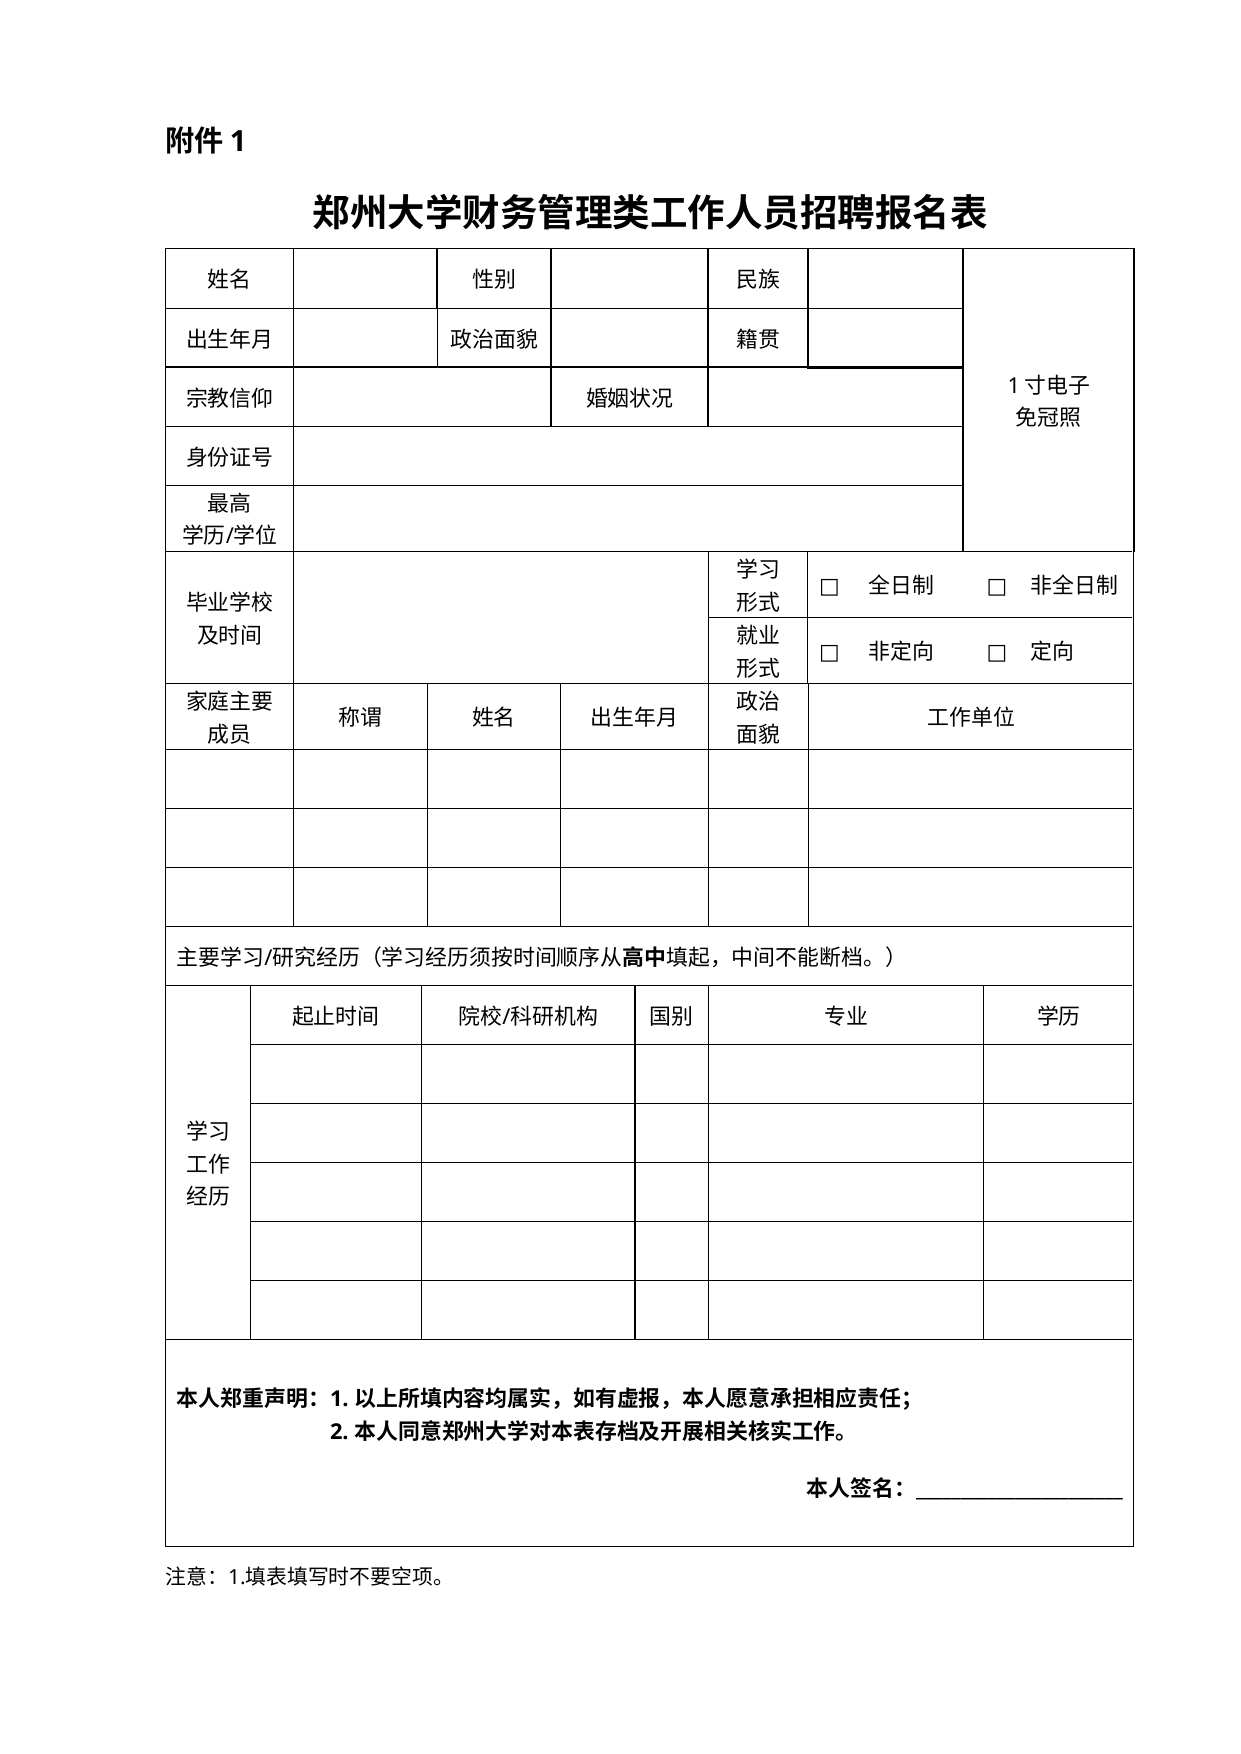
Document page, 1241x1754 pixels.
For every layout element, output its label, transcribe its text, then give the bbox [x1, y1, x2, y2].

table_cell [709, 750, 808, 808]
table_cell 学习 工作 经历 [166, 986, 250, 1339]
table_cell 出生年月 [166, 309, 293, 366]
table_cell 非定向 [808, 618, 975, 683]
table_cell 最高 学历/学位 [166, 486, 293, 551]
table_cell [422, 1281, 634, 1339]
table_cell [709, 1045, 983, 1103]
table_cell 国别 [636, 986, 708, 1044]
table_cell [166, 750, 293, 808]
table_cell 婚姻状况 [552, 368, 707, 426]
table_cell [428, 750, 560, 808]
text 郑州大学财务管理类工作人员招聘报名表 [165, 177, 1134, 242]
table_cell 专业 [709, 986, 983, 1044]
table_cell [294, 309, 437, 366]
table_cell [294, 427, 962, 484]
table_cell 学历 [984, 985, 1133, 1044]
table_cell [809, 867, 1133, 926]
table_cell [709, 1222, 983, 1280]
table_cell [422, 1222, 634, 1280]
table_cell [636, 1222, 708, 1280]
table_cell [428, 868, 560, 926]
table_cell [251, 1104, 421, 1162]
table_cell [294, 486, 962, 551]
table_cell [251, 1281, 421, 1339]
table_cell [166, 809, 293, 867]
table_cell 工作单位 [809, 683, 1133, 749]
table_cell [294, 368, 550, 426]
table_cell [251, 1045, 421, 1103]
table_cell 本人郑重声明：1. 以上所填内容均属实，如有虚报，本人愿意承担相应责任； 2. 本人同意郑州大学对本表存档及开展相关核实工作。 本人签名：_______________________ [166, 1339, 1133, 1546]
table_cell [552, 309, 707, 366]
table_cell [709, 809, 808, 867]
table_cell [809, 749, 1133, 808]
table_cell 院校/科研机构 [422, 986, 634, 1044]
table_cell [636, 1163, 708, 1221]
table_cell [709, 868, 808, 926]
table_cell 称谓 [294, 684, 427, 749]
table_cell [809, 309, 962, 366]
table_cell [294, 868, 427, 926]
table_cell [251, 1163, 421, 1221]
table_cell [294, 809, 427, 867]
table_cell [709, 1163, 983, 1221]
table_cell [984, 1280, 1133, 1339]
table_cell [709, 1104, 983, 1162]
table_cell [422, 1045, 634, 1103]
table_cell 宗教信仰 [166, 368, 293, 426]
table_cell [294, 750, 427, 808]
table_cell [984, 1221, 1133, 1280]
table_cell [984, 1044, 1133, 1103]
table_cell 毕业学校 及时间 [166, 552, 293, 683]
table_cell 政治面貌 [438, 309, 550, 366]
table_cell [422, 1163, 634, 1221]
table_cell 就业 形式 [709, 618, 807, 683]
table_cell 起止时间 [251, 986, 421, 1044]
table_header 姓名 [166, 249, 293, 307]
table_cell 非全日制 [975, 551, 1133, 617]
table_cell [636, 1281, 708, 1339]
table_cell [984, 1103, 1133, 1162]
table_cell [709, 368, 962, 426]
table_cell 主要学习/研究经历（学习经历须按时间顺序从高中填起，中间不能断档。） [166, 926, 1133, 985]
table_cell 定向 [975, 617, 1133, 683]
text 注意：1.填表填写时不要空项。 [165, 1559, 1134, 1592]
table_header [552, 249, 707, 307]
table_cell 全日制 [808, 552, 975, 617]
table_cell 政治 面貌 [709, 684, 808, 749]
table_header [294, 249, 436, 307]
table_cell [709, 1281, 983, 1339]
table_cell 学习 形式 [709, 552, 807, 617]
table_cell 出生年月 [561, 684, 708, 749]
table_cell 身份证号 [166, 427, 293, 484]
table_cell [251, 1222, 421, 1280]
table_header [809, 249, 962, 307]
table_header 1寸电子 免冠照 [964, 249, 1133, 551]
table_cell [561, 809, 708, 867]
table_cell [561, 868, 708, 926]
table_cell [984, 1162, 1133, 1221]
table_cell [561, 750, 708, 808]
table_cell [636, 1045, 708, 1103]
table_cell [428, 809, 560, 867]
table_cell 姓名 [428, 684, 560, 749]
table_cell 家庭主要 成员 [166, 684, 293, 749]
table_cell 籍贯 [709, 309, 807, 366]
table_header 性别 [438, 249, 550, 307]
table_header 民族 [709, 249, 807, 307]
table_cell [422, 1104, 634, 1162]
table_cell [809, 808, 1133, 867]
table_cell [636, 1104, 708, 1162]
table_cell [166, 868, 293, 926]
table_cell [294, 552, 708, 683]
text 附件1 [165, 106, 1134, 171]
